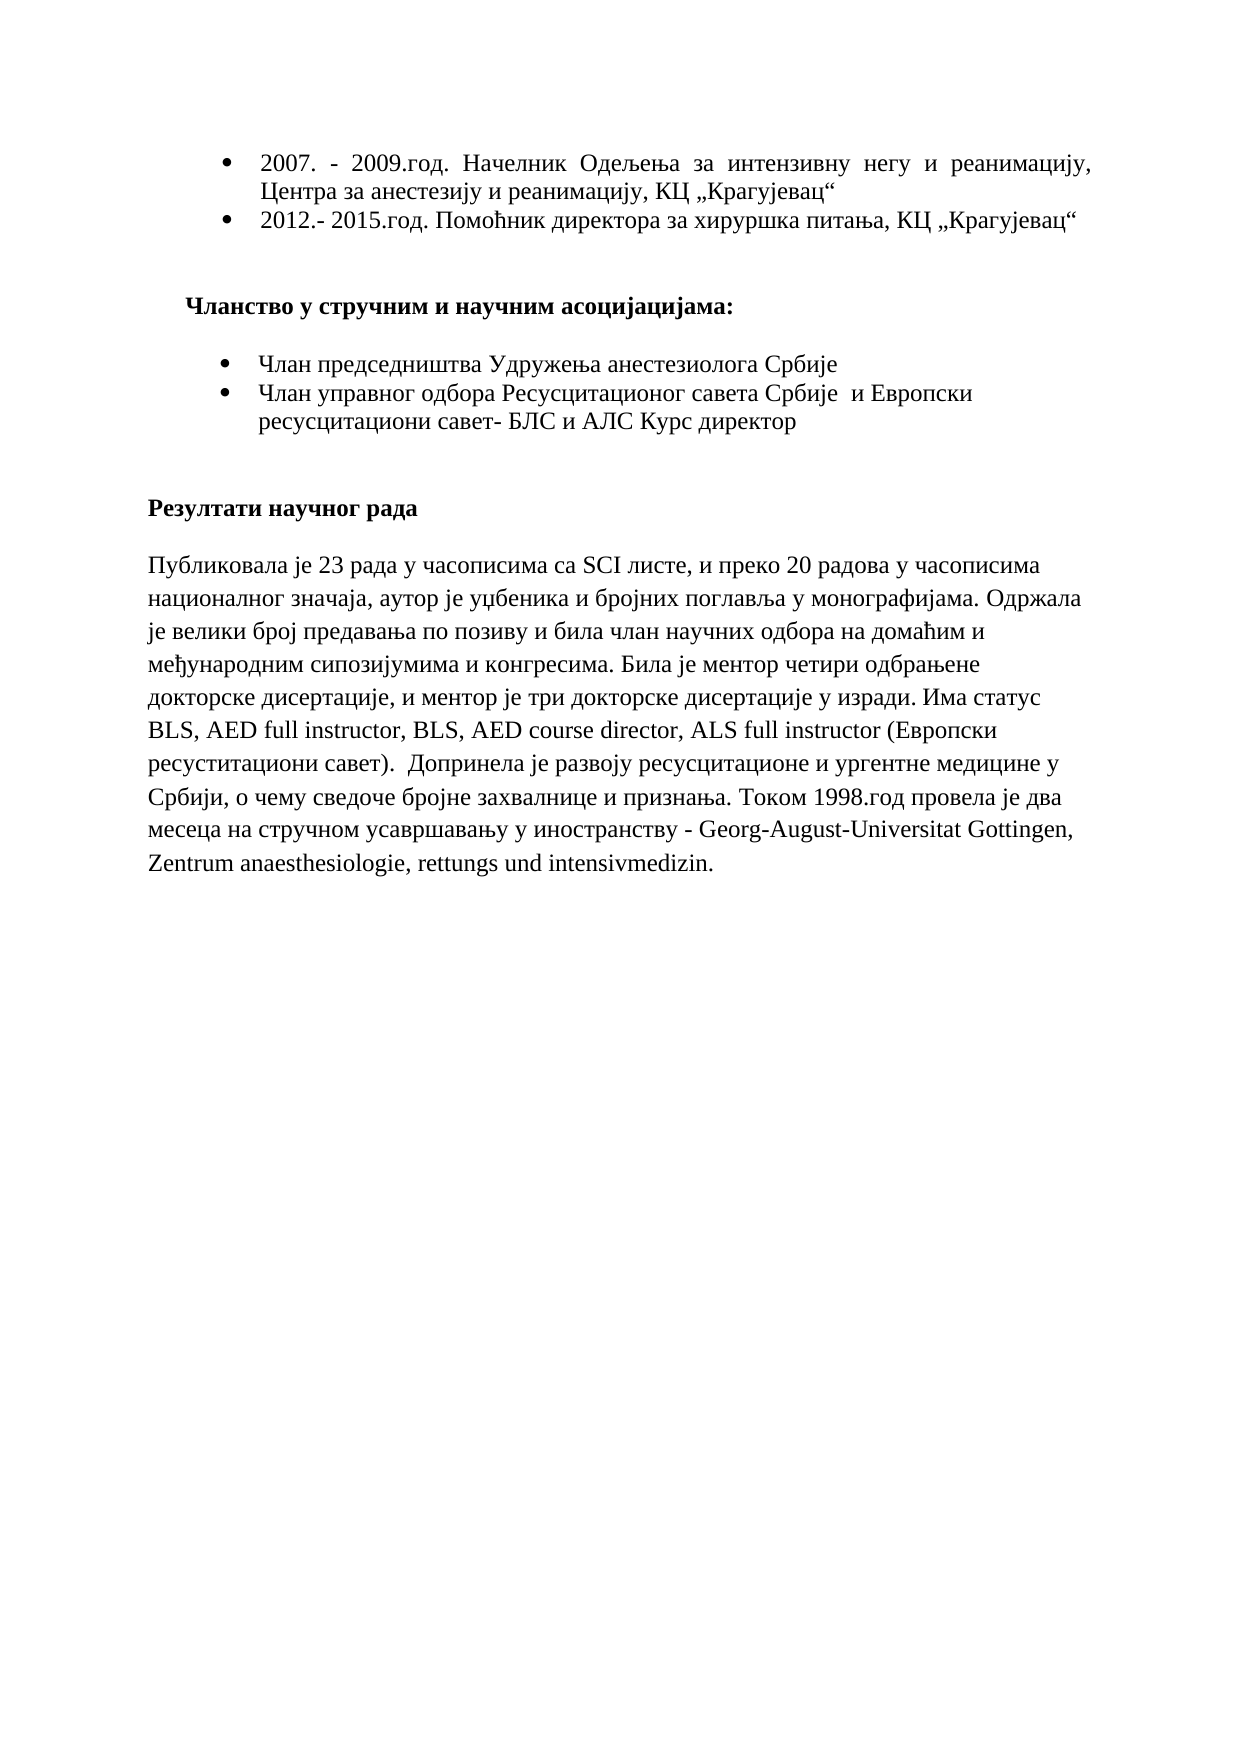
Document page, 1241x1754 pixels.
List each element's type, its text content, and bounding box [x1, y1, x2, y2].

text Резултати научног рада [148, 493, 1093, 521]
list 2007. - 2009.год. Начелник Одељења за интензивну негу и реанимацију, Центра за анестезију и реанимацију, КЦ „Крагујевац“ [223, 148, 1093, 205]
text Чланство у стручним и научним асоцијацијама: [185, 291, 1093, 320]
list Члан председништва Удружења анестезиолога Србије [221, 349, 1093, 378]
list Члан управног одбора Ресусцитационог савета Србије и Европски ресусцитациони савет- БЛС и АЛС Курс директор [221, 378, 1093, 435]
text Публиковала је 23 радa у часописима са SCI листе, и преко 20 радова у часописима националног значаја, аутор је уџбеника и бројних поглавља у монографијама. Одржала је велики број предавања по позиву и била члан научних одбора на домаћим и међународним сипозијумима и конгресима. Била је ментор четири одбрањене докторске дисертације, и ментор је три докторске дисертације у изради. Има статус BLS, AED full instructor, BLS, AED course director, ALS full instructor (Европски ресуститациони савет). Допринела је развоју ресусцитационе и ургентне медицине у Србији, о чему сведоче бројне захвалнице и признања. Током 1998.год провела је два месеца на стручном усавршавању у иностранству - Georg-August-Universitat Gottingen, Zentrum anaesthesiologie, rettungs und intensivmedizin. [148, 550, 1093, 876]
list 2012.- 2015.год. Помоћник директора за хируршка питања, КЦ „Крагујевац“ [223, 205, 1093, 234]
